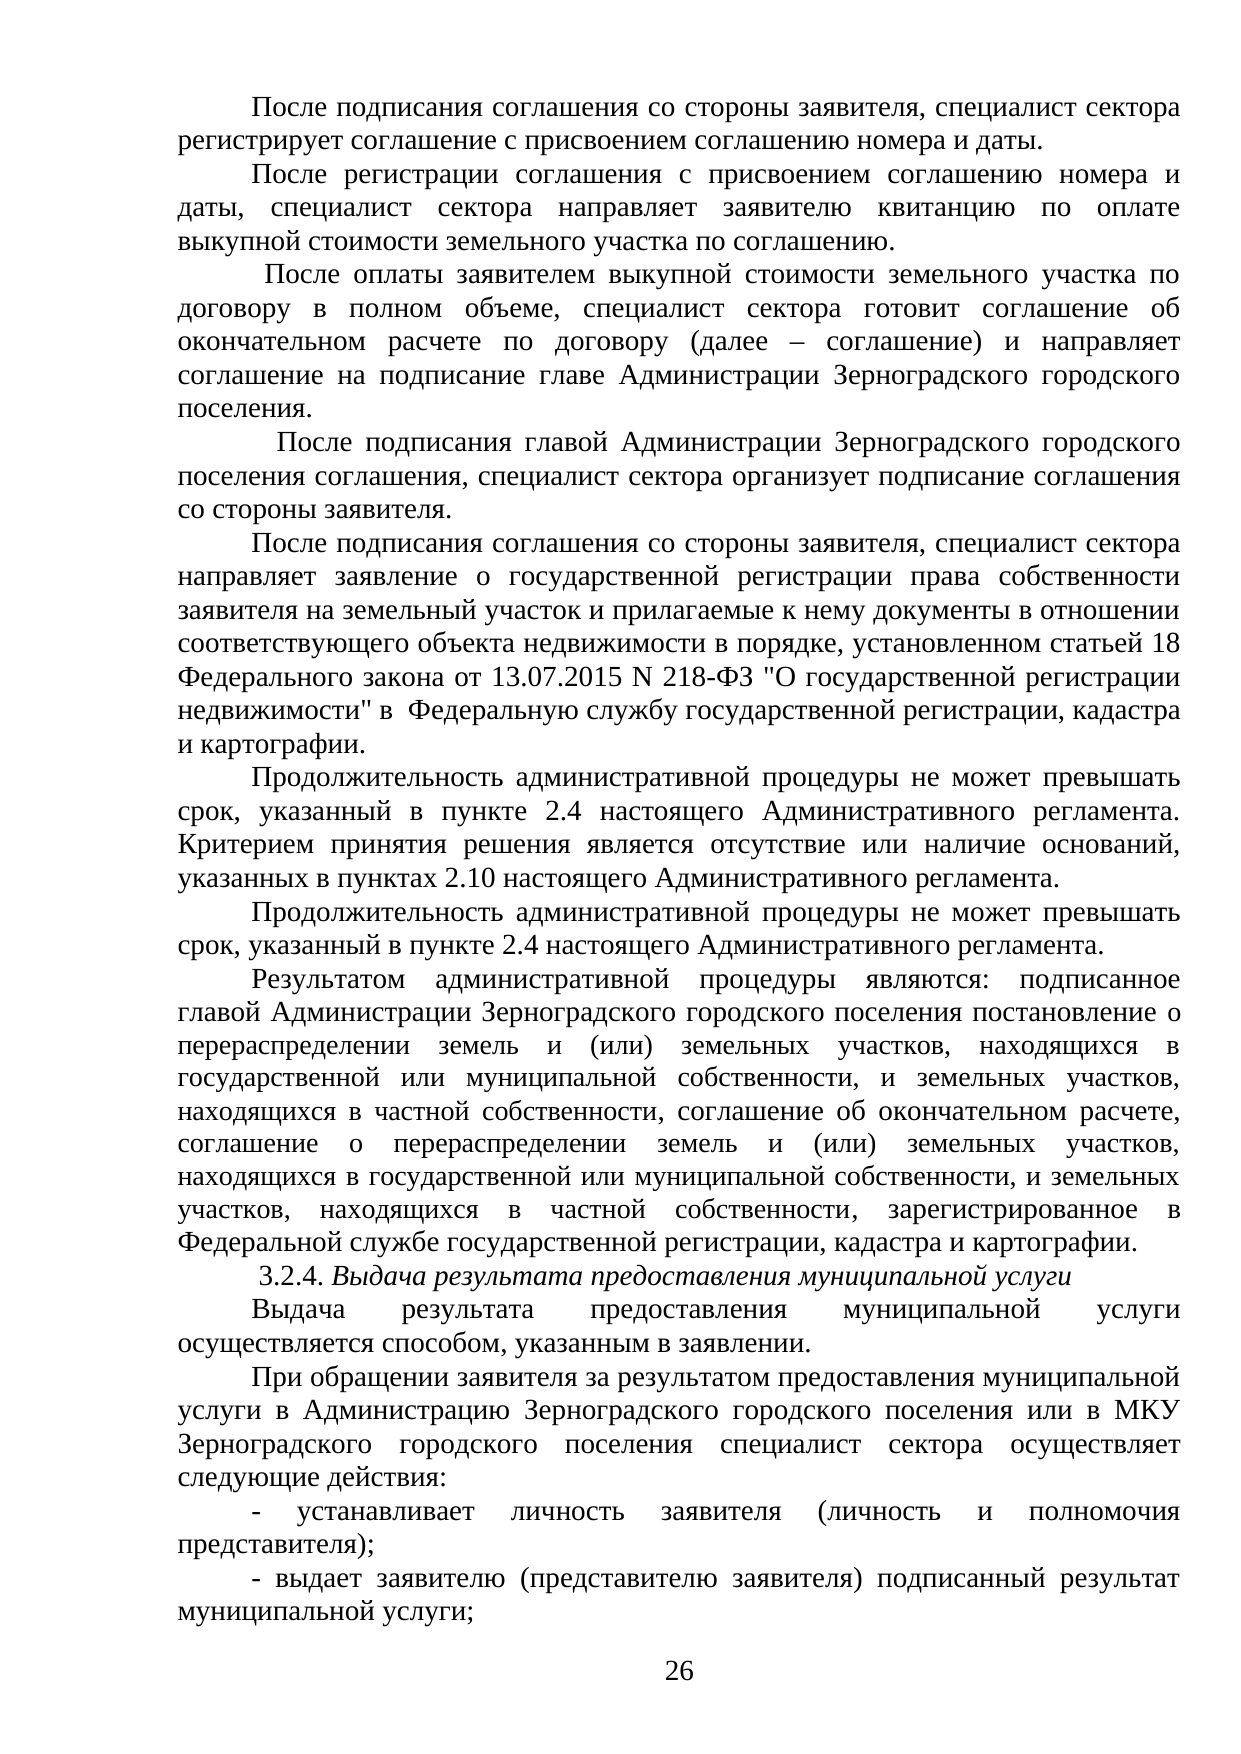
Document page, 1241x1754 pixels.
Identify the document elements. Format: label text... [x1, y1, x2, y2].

text Выдача результата предоставления муниципальной услуги осуществляется способом, указанным в заявлении. [177, 1292, 1181, 1359]
text - устанавливает личность заявителя (личность и полномочия представителя); [177, 1493, 1181, 1560]
text После оплаты заявителем выкупной стоимости земельного участка по договору в полном объеме, специалист сектора готовит соглашение об окончательном расчете по договору (далее – соглашение) и направляет соглашение на подписание главе Администрации Зерноградского городского поселения. [177, 256, 1181, 424]
text После подписания соглашения со стороны заявителя, специалист сектора направляет заявление о государственной регистрации права собственности заявителя на земельный участок и прилагаемые к нему документы в отношении соответствующего объекта недвижимости в порядке, установленном статьей 18 Федерального закона от 13.07.2015 N 218-ФЗ "О государственной регистрации недвижимости" в Федеральную службу государственной регистрации, кадастра и картографии. [177, 525, 1181, 759]
text После регистрации соглашения с присвоением соглашению номера и даты, специалист сектора направляет заявителю квитанцию по оплате выкупной стоимости земельного участка по соглашению. [177, 156, 1181, 256]
text - выдает заявителю (представителю заявителя) подписанный результат муниципальной услуги; [177, 1560, 1181, 1627]
text 3.2.4. Выдача результата предоставления муниципальной услуги [177, 1258, 1181, 1292]
text Продолжительность административной процедуры не может превышать срок, указанный в пункте 2.4 настоящего Административного регламента. [177, 894, 1181, 961]
text Продолжительность административной процедуры не может превышать срок, указанный в пункте 2.4 настоящего Административного регламента. Критерием принятия решения является отсутствие или наличие оснований, указанных в пунктах 2.10 настоящего Административного регламента. [177, 759, 1181, 894]
text После подписания соглашения со стороны заявителя, специалист сектора регистрирует соглашение с присвоением соглашению номера и даты. [177, 89, 1181, 156]
text При обращении заявителя за результатом предоставления муниципальной услуги в Администрацию Зерноградского городского поселения или в МКУ Зерноградского городского поселения специалист сектора осуществляет следующие действия: [177, 1359, 1181, 1493]
text Результатом административной процедуры являются: подписанное главой Администрации Зерноградского городского поселения постановление о перераспределении земель и (или) земельных участков, находящихся в государственной или муниципальной собственности, и земельных участков, находящихся в частной собственности, соглашение об окончательном расчете, соглашение о перераспределении земель и (или) земельных участков, находящихся в государственной или муниципальной собственности, и земельных участков, находящихся в частной собственности, зарегистрированное в Федеральной службе государственной регистрации, кадастра и картографии. [177, 961, 1181, 1258]
